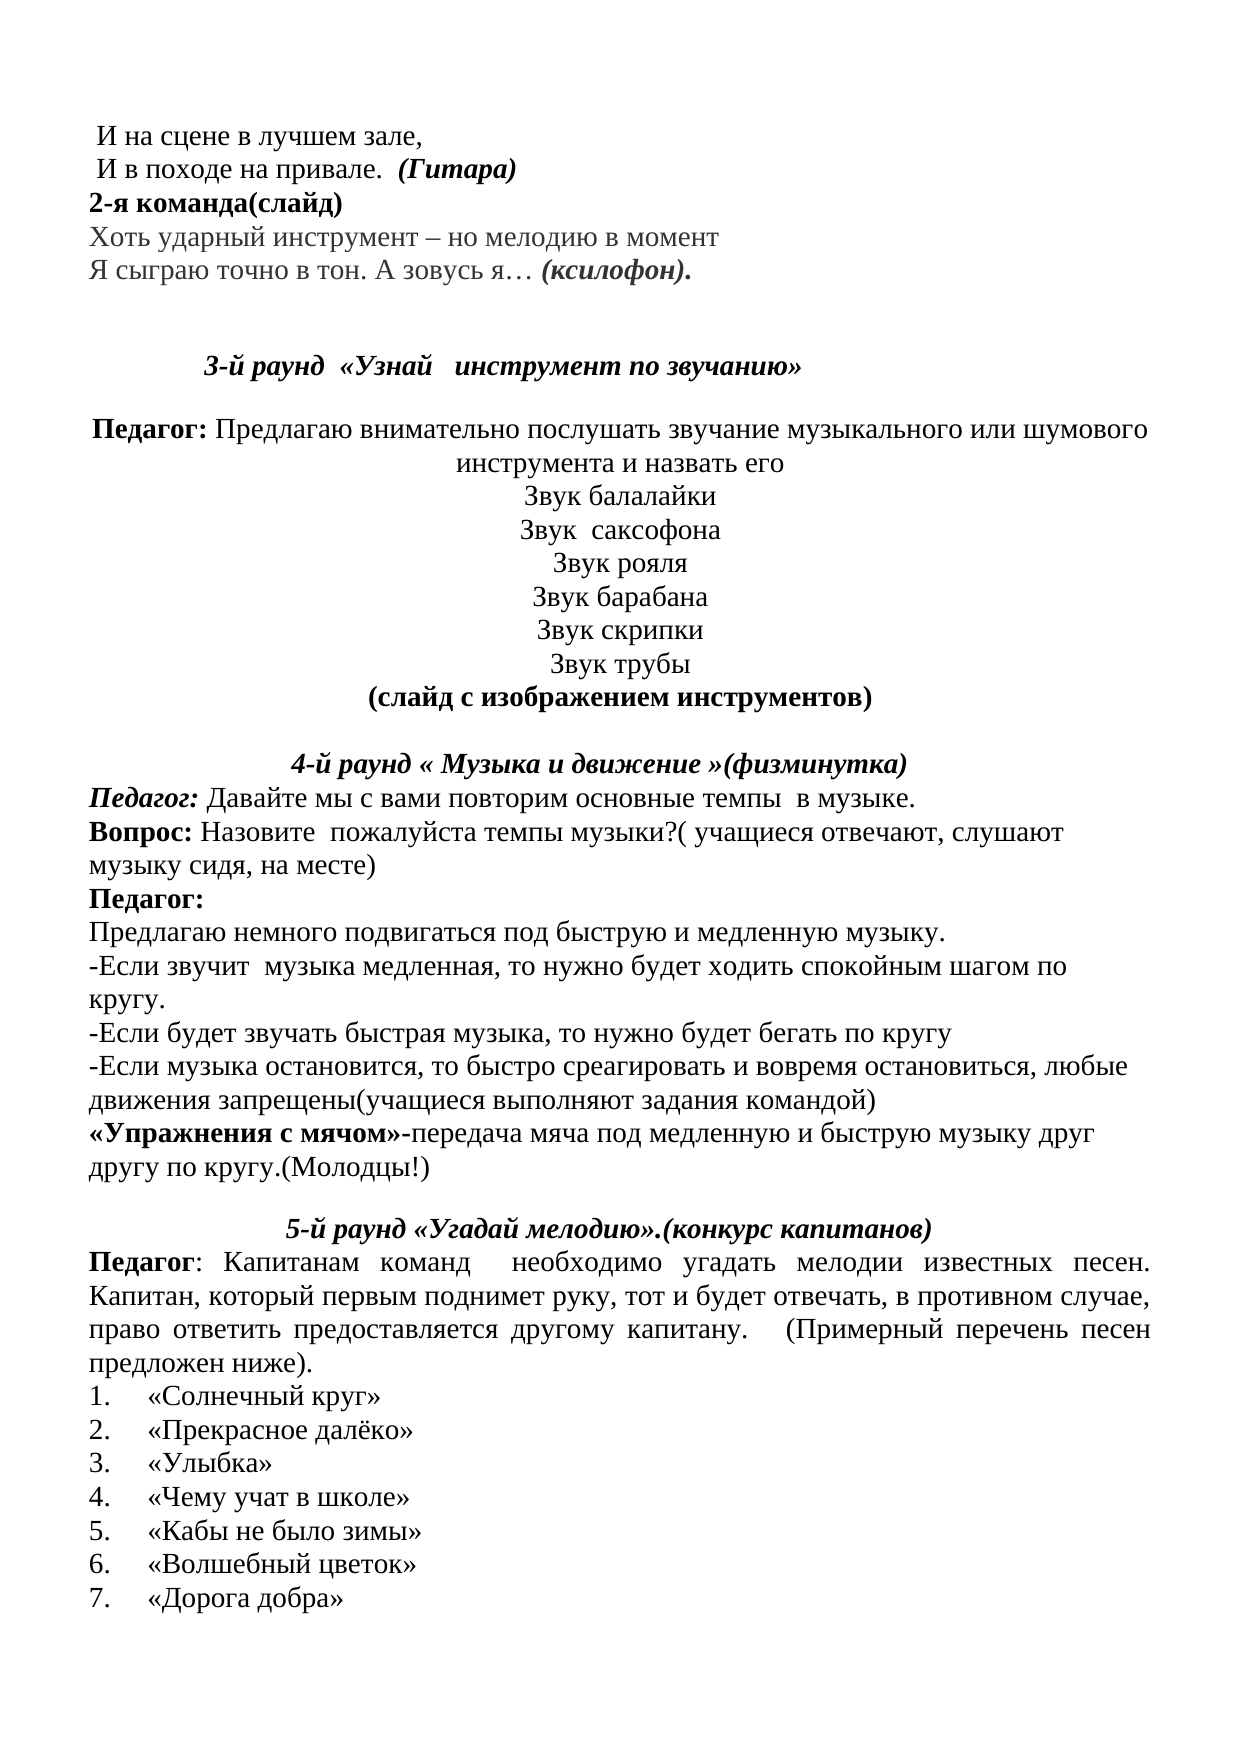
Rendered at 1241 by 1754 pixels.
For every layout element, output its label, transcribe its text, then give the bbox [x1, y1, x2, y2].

text (слайд с изображением инструментов) [89, 679, 1152, 713]
text 2. «Прекрасное далёко» [89, 1412, 1152, 1446]
text 6. «Волшебный цветок» [89, 1546, 1152, 1580]
text Педагог: Предлагаю внимательно послушать звучание музыкального или шумового инструмента и назвать его [89, 411, 1152, 478]
text -Если звучит музыка медленная, то нужно будет ходить спокойным шагом по кругу. [89, 948, 1152, 1015]
text Хоть ударный инструмент – но мелодию в момент Я сыграю точно в тон. А зовусь я… (ксилофон). [693, 219, 1152, 286]
text Звук скрипки [89, 612, 1152, 646]
text И в походе на привале. (Гитара) [89, 152, 1152, 185]
text 5-й раунд «Угадай мелодию».(конкурс капитанов) [89, 1211, 1152, 1244]
text 4-й раунд « Музыка и движение »(физминутка) [89, 747, 1152, 780]
text 5. «Кабы не было зимы» [89, 1513, 1152, 1546]
text 4. «Чему учат в школе» [89, 1479, 1152, 1513]
text 2-я команда(слайд) [89, 185, 1152, 219]
text Звук барабана [89, 579, 1152, 612]
text И на сцене в лучшем зале, [89, 118, 1152, 152]
text Звук балалайки [89, 478, 1152, 512]
text Педагог: [89, 881, 1152, 914]
text Предлагаю немного подвигаться под быструю и медленную музыку. [89, 914, 1152, 948]
text Звук саксофона [89, 512, 1152, 545]
text -Если будет звучать быстрая музыка, то нужно будет бегать по кругу [89, 1015, 1152, 1048]
text 7. «Дорога добра» [89, 1580, 1152, 1613]
text «Упражнения с мячом»-передача мяча под медленную и быструю музыку друг другу по кругу.(Молодцы!) [89, 1116, 1152, 1183]
text Вопрос: Назовите пожалуйста темпы музыки?( учащиеся отвечают, слушают музыку сидя, на месте) [89, 814, 1152, 881]
text Звук трубы [89, 646, 1152, 679]
text 3-й раунд «Узнай инструмент по звучанию» [89, 348, 1152, 382]
text 1. «Солнечный круг» [89, 1378, 1152, 1412]
text Педагог: Капитанам команд необходимо угадать мелодии известных песен. Капитан, который первым поднимет руку, тот и будет отвечать, в противном случае, право ответить предоставляется другому капитану. (Примерный перечень песен предложен ниже). [89, 1244, 1152, 1378]
text Педагог: Давайте мы с вами повторим основные темпы в музыке. [89, 780, 1152, 814]
text 3. «Улыбка» [89, 1446, 1152, 1479]
text Звук рояля [89, 545, 1152, 579]
text -Если музыка остановится, то быстро среагировать и вовремя остановиться, любые движения запрещены(учащиеся выполняют задания командой) [89, 1048, 1152, 1116]
